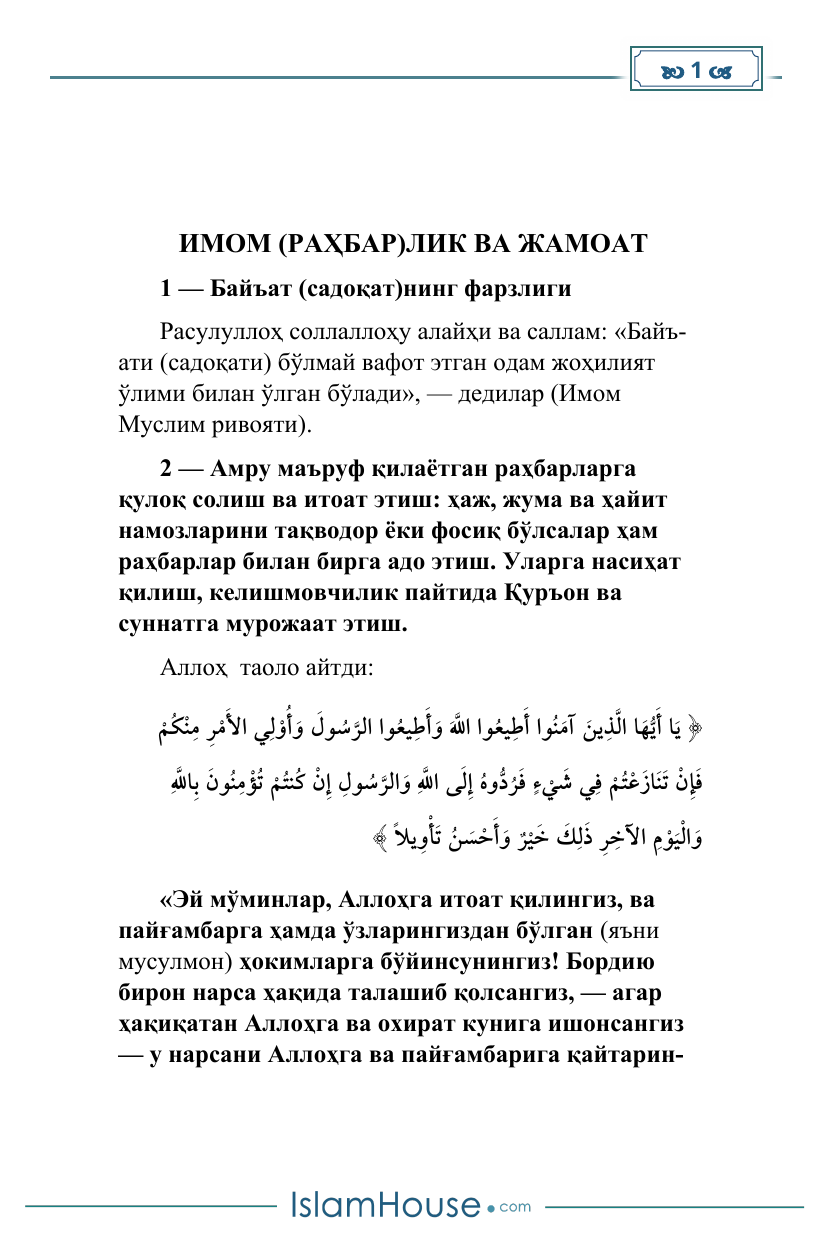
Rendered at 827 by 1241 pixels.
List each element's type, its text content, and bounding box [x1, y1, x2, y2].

picture [18, 1186, 277, 1223]
subtitle ﴿ يَا أَيُّهَا الَّذِينَ آمَنُوا أَطِيعُوا اللَّهَ وَأَطِيعُوا الرَّسُولَ وَأُوْلِي الأَمْرِ مِنْكُمْ فَإِنْ تَنَازَعْتُمْ فِي شَيْءٍ فَرُدُّوهُ إِلَى اللَّهِ وَالرَّسُولِ إِنْ كُنتُمْ تُؤْمِنُونَ بِاللَّهِ وَالْيَوْمِ الآخِرِ ذَلِكَ خَيْرٌ وَأَحْسَنُ تَأْوِيلاً ﴾ [130, 708, 703, 858]
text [118, 884, 709, 1068]
text Аллоҳ таоло айтди: [118, 652, 709, 680]
subtitle 1 — Байъат (садоқат)нинг фарзлиги [118, 273, 709, 301]
subtitle 2 — Амру маъруф қилаётган раҳбарларга қулоқ солиш ва итоат этиш: ҳаж, жума ва ҳайит намозларини тақводор ёки фосиқ бўлсалар ҳам раҳбарлар билан бирга адо этиш. Уларга насиҳат қилиш, келишмовчилик пайтида Қуръон ва суннатга мурожаат этиш. [118, 453, 709, 637]
text Имом (раҳбар)лик ва жамоат [118, 227, 709, 258]
text Расулуллоҳ соллаллоҳу алайҳи ва саллам: «Байъ-ати (садоқати) бўлмай вафот этган одам жоҳилият ўлими билан ўлган бўлади», — дедилар (Имом Муслим ривояти). [118, 316, 709, 438]
picture [284, 1186, 805, 1224]
